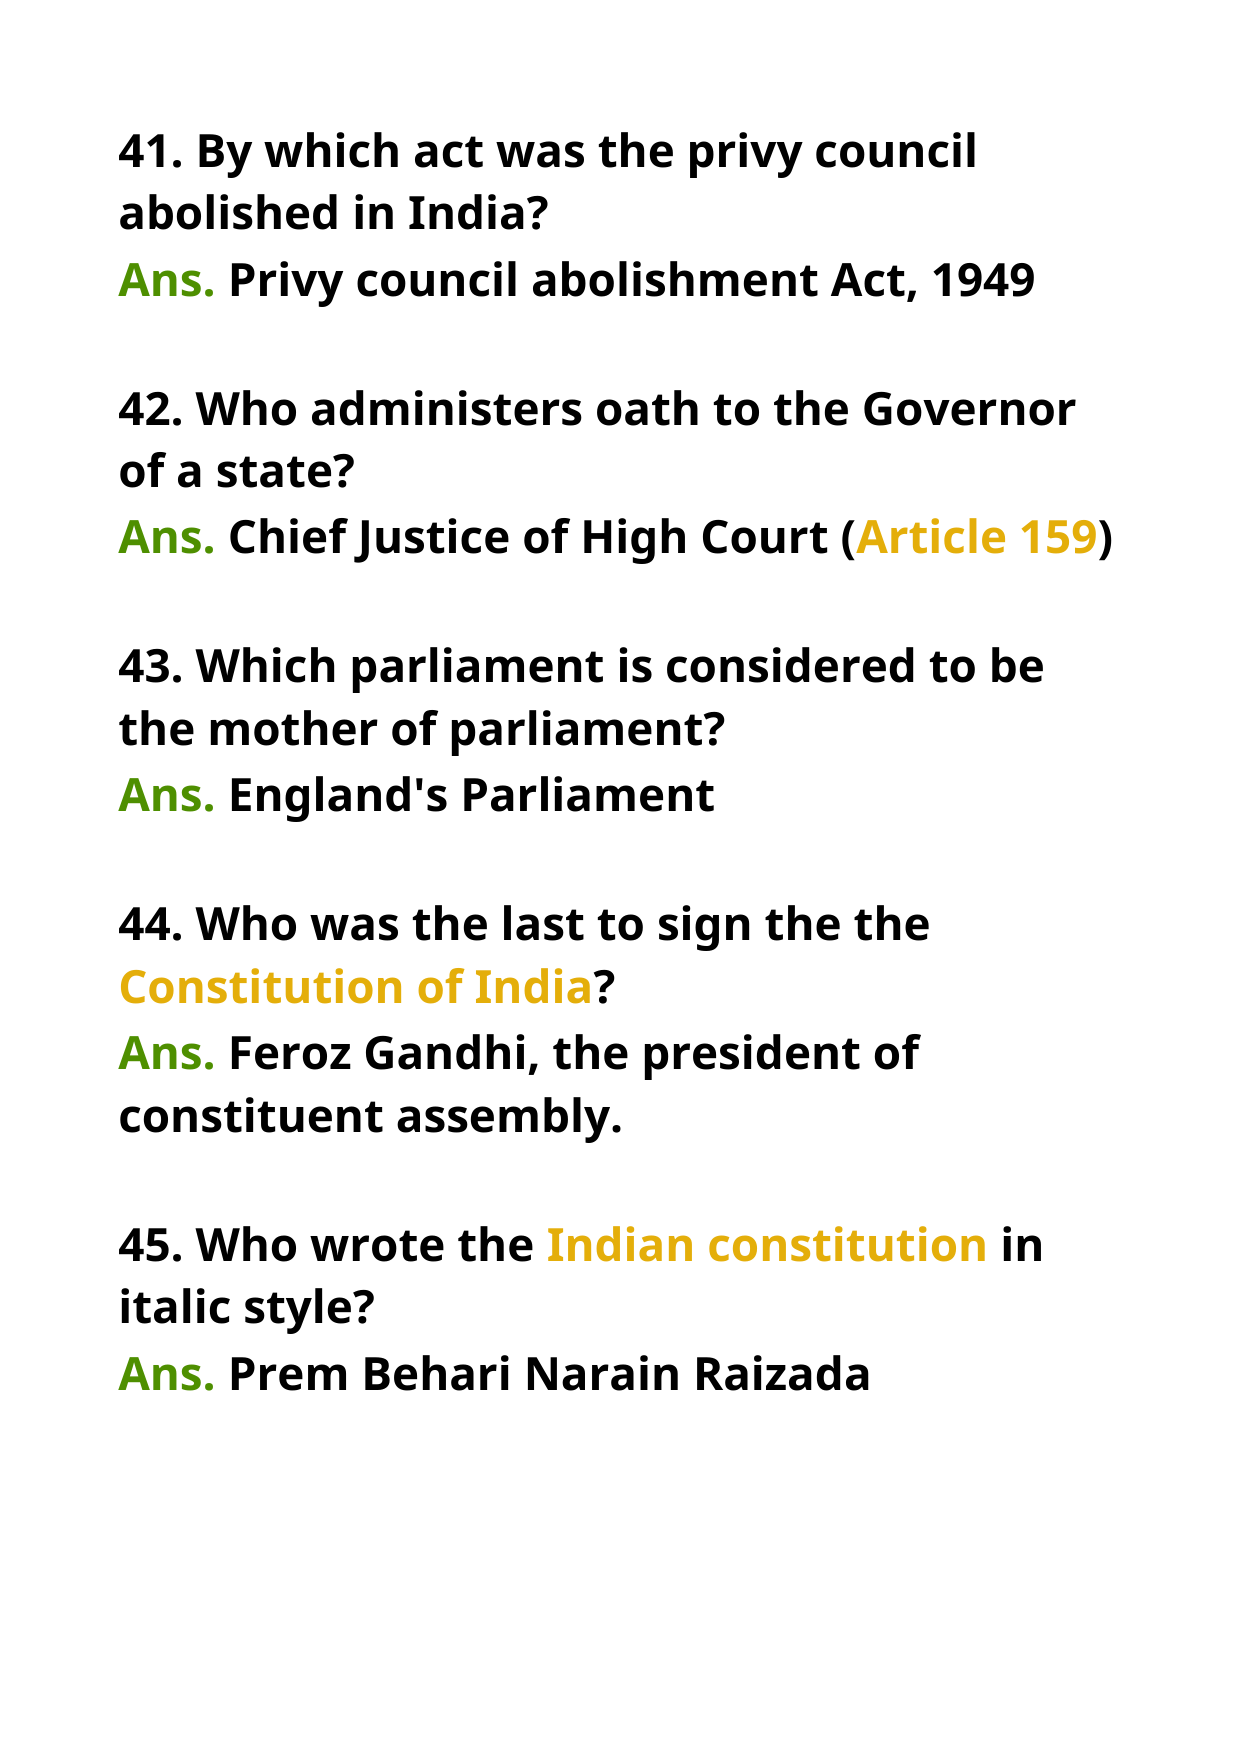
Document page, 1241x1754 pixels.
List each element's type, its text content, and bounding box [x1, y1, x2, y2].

text Ans. Prem Behari Narain Raizada [118, 1341, 1122, 1403]
text Ans. Feroz Gandhi, the president of constituent assembly. [118, 1021, 1122, 1146]
text 42. Who administers oath to the Governor of a state? [118, 376, 1122, 501]
text Ans. England's Parliament [118, 763, 1122, 825]
text Ans. Chief Justice of High Court (Article 159) [118, 505, 1122, 567]
text 43. Which parliament is considered to be the mother of parliament? [118, 634, 1122, 759]
text Ans. Privy council abolishment Act, 1949 [118, 247, 1122, 309]
text 45. Who wrote the Indian constitution in italic style? [118, 1212, 1122, 1337]
text 44. Who was the last to sign the the Constitution of India? [118, 892, 1122, 1017]
text 41. By which act was the privy council abolished in India? [118, 118, 1122, 243]
